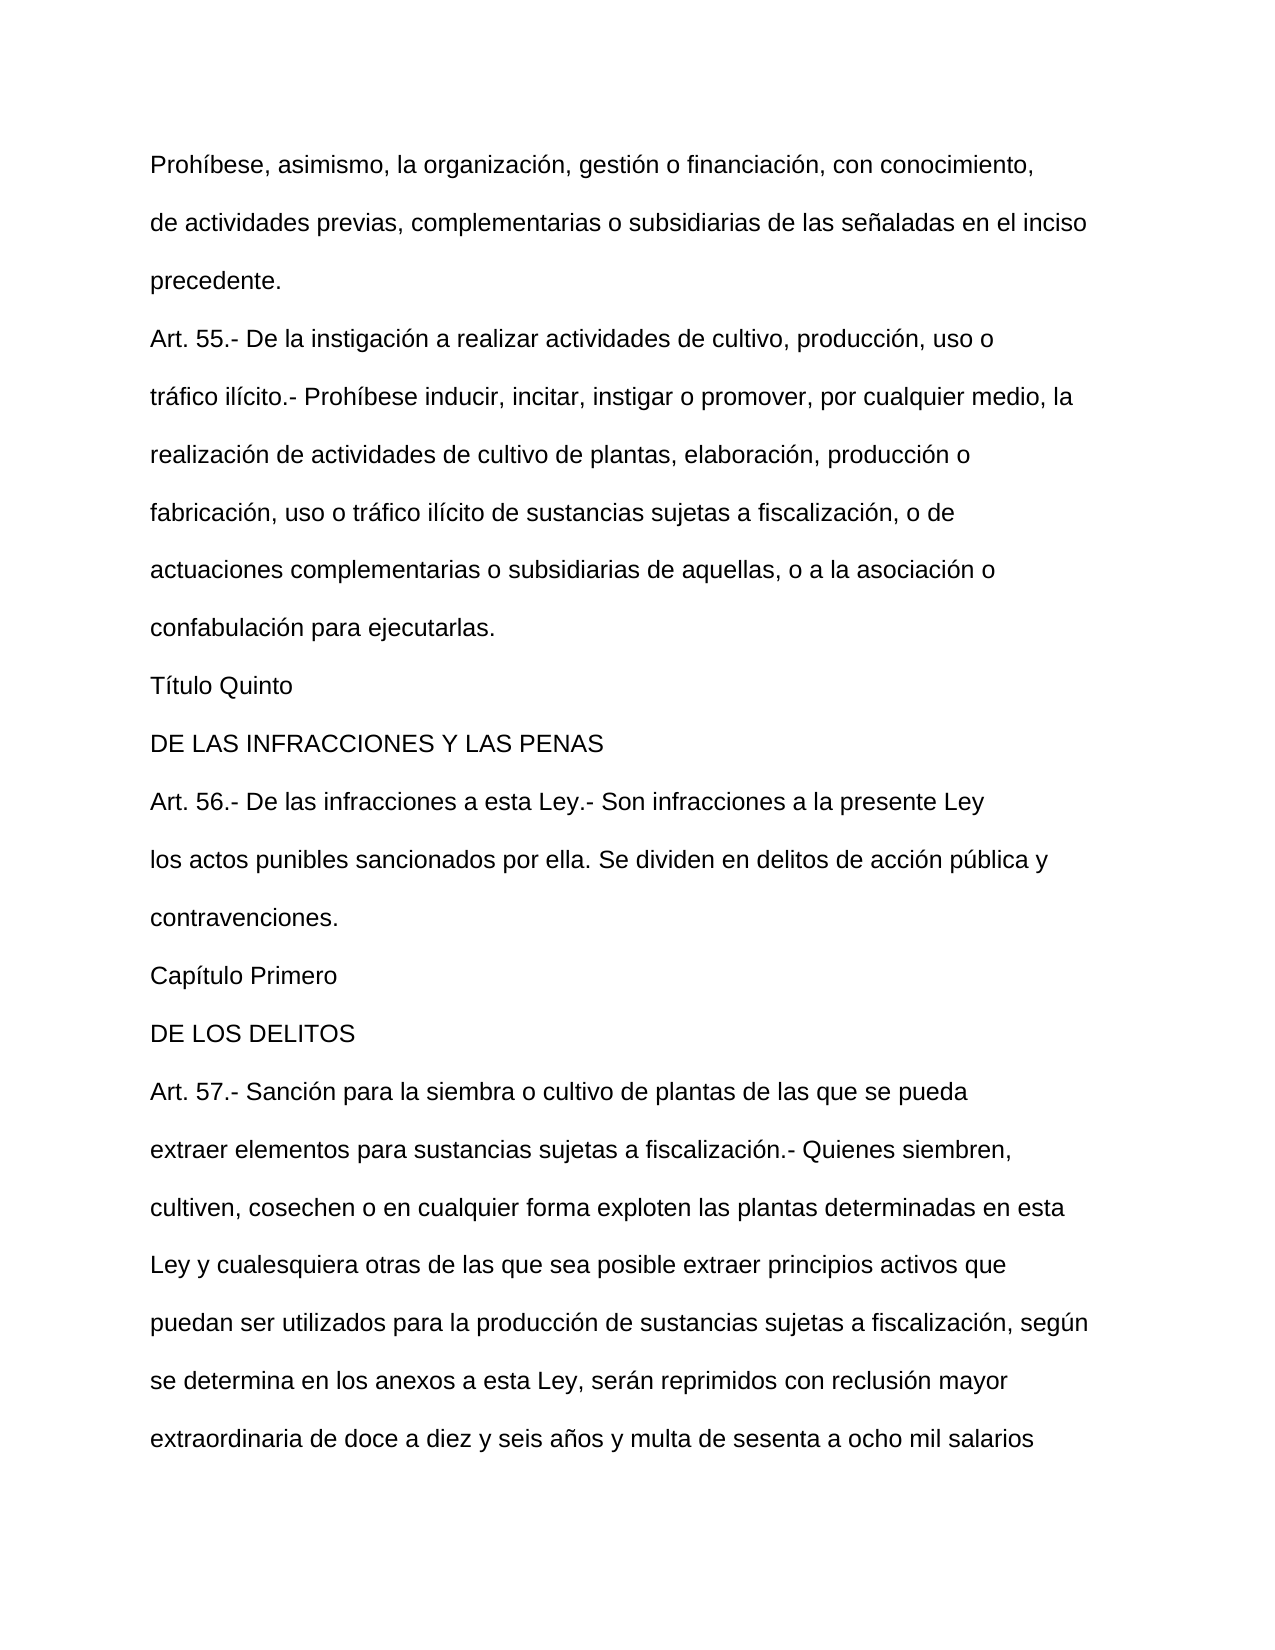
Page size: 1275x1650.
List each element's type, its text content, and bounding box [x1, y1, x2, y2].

text tráfico ilícito.- Prohíbese inducir, incitar, instigar o promover, por cualquier medio, la [150, 382, 1125, 410]
text Prohíbese, asimismo, la organización, gestión o financiación, con conocimiento, [150, 150, 1125, 179]
text extraordinaria de doce a diez y seis años y multa de sesenta a ocho mil salarios [150, 1424, 1125, 1453]
text Título Quinto [150, 671, 1125, 700]
text extraer elementos para sustancias sujetas a fiscalización.- Quienes siembren, [150, 1134, 1125, 1163]
text actuaciones complementarias o subsidiarias de aquellas, o a la asociación o [150, 555, 1125, 584]
text realización de actividades de cultivo de plantas, elaboración, producción o [150, 439, 1125, 468]
text los actos punibles sancionados por ella. Se dividen en delitos de acción pública y [150, 845, 1125, 874]
text DE LOS DELITOS [150, 1019, 1125, 1047]
text puedan ser utilizados para la producción de sustancias sujetas a fiscalización, según [150, 1308, 1125, 1337]
text Art. 56.- De las infracciones a esta Ley.- Son infracciones a la presente Ley [150, 787, 1125, 816]
text precedente. [150, 266, 1125, 294]
text Capítulo Primero [150, 961, 1125, 989]
text fabricación, uso o tráfico ilícito de sustancias sujetas a fiscalización, o de [150, 497, 1125, 526]
text Art. 57.- Sanción para la siembra o cultivo de plantas de las que se pueda [150, 1077, 1125, 1105]
text de actividades previas, complementarias o subsidiarias de las señaladas en el inciso [150, 208, 1125, 237]
text cultiven, cosechen o en cualquier forma exploten las plantas determinadas en esta [150, 1192, 1125, 1221]
text contravenciones. [150, 903, 1125, 932]
text Art. 55.- De la instigación a realizar actividades de cultivo, producción, uso o [150, 324, 1125, 352]
text confabulación para ejecutarlas. [150, 613, 1125, 642]
text DE LAS INFRACCIONES Y LAS PENAS [150, 729, 1125, 758]
text se determina en los anexos a esta Ley, serán reprimidos con reclusión mayor [150, 1366, 1125, 1395]
text Ley y cualesquiera otras de las que sea posible extraer principios activos que [150, 1250, 1125, 1279]
